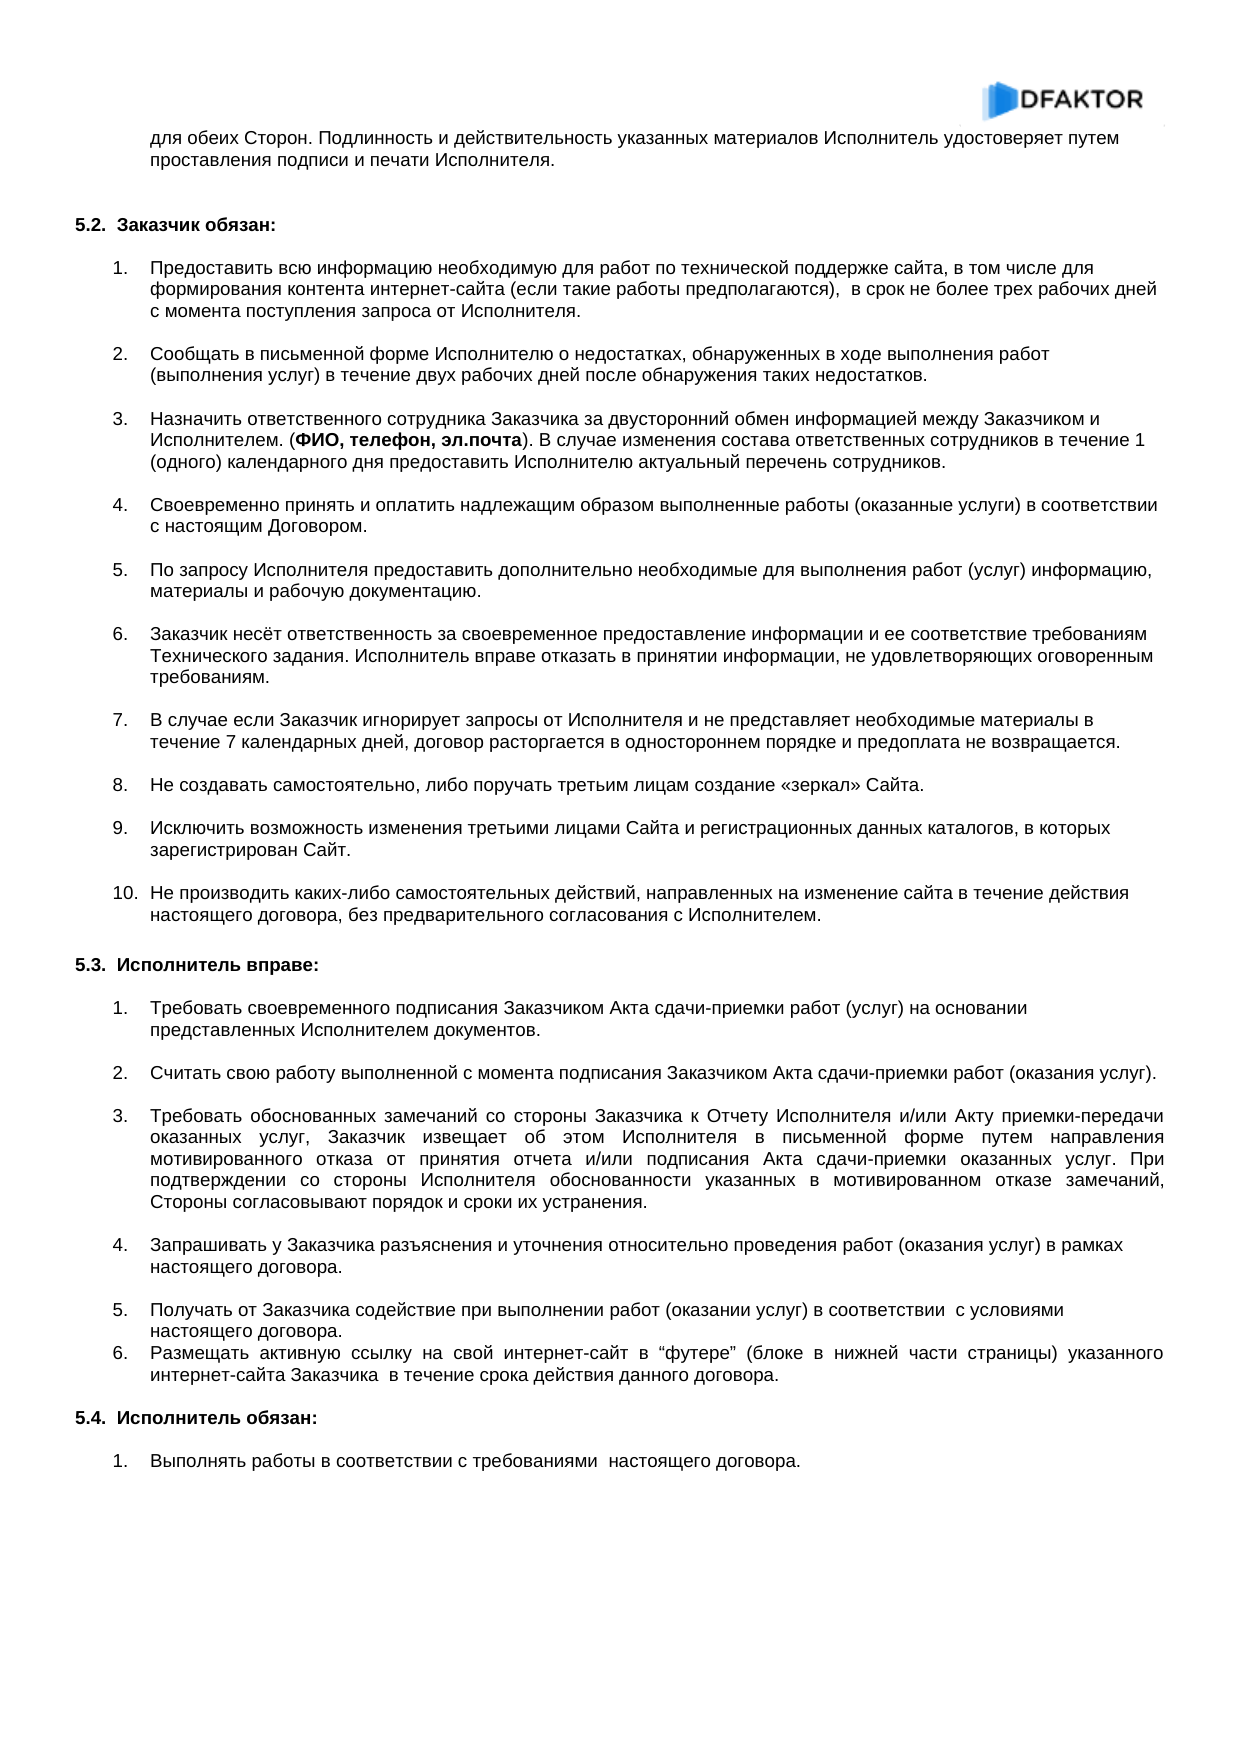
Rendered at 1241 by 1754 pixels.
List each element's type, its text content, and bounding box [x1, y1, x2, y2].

list Заказчик несёт ответственность за своевременное предоставление информации и ее соответствие требованиям Технического задания. Исполнитель вправе отказать в принятии информации, не удовлетворяющих оговоренным требованиям. [112, 623, 1165, 688]
list В случае если Заказчик игнорирует запросы от Исполнителя и не представляет необходимые материалы в течение 7 календарных дней, договор расторгается в одностороннем порядке и предоплата не возвращается. [112, 709, 1165, 752]
list Получать от Заказчика содействие при выполнении работ (оказании услуг) в соответствии с условиями настоящего договора. [112, 1299, 1165, 1342]
list Размещать активную ссылку на свой интернет-сайт в “футере” (блоке в нижней части страницы) указанного интернет-сайта Заказчика в течение срока действия данного договора. [112, 1342, 1165, 1385]
text 5.2. Заказчик обязан: [75, 213, 1165, 235]
list Требовать обоснованных замечаний со стороны Заказчика к Отчету Исполнителя и/или Акту приемки-передачи оказанных услуг, Заказчик извещает об этом Исполнителя в письменной форме путем направления мотивированного отказа от принятия отчета и/или подписания Акта сдачи-приемки оказанных услуг. При подтверждении со стороны Исполнителя обоснованности указанных в мотивированном отказе замечаний, Стороны согласовывают порядок и сроки их устранения. [112, 1104, 1165, 1212]
list Сообщать в письменной форме Исполнителю о недостатках, обнаруженных в ходе выполнения работ (выполнения услуг) в течение двух рабочих дней после обнаружения таких недостатков. [112, 343, 1165, 386]
list Не производить каких-либо самостоятельных действий, направленных на изменение сайта в течение действия настоящего договора, без предварительного согласования с Исполнителем. [112, 882, 1165, 925]
list Запрашивать у Заказчика разъяснения и уточнения относительно проведения работ (оказания услуг) в рамках настоящего договора. [112, 1234, 1165, 1277]
list Считать свою работу выполненной с момента подписания Заказчиком Акта сдачи-приемки работ (оказания услуг). [112, 1061, 1165, 1083]
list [112, 127, 1165, 170]
list Предоставить всю информацию необходимую для работ по технической поддержке сайта, в том числе для формирования контента интернет-сайта (если такие работы предполагаются), в срок не более трех рабочих дней с момента поступления запроса от Исполнителя. [112, 256, 1165, 321]
list Выполнять работы в соответствии с требованиями настоящего договора. [112, 1449, 1165, 1471]
list Не создавать самостоятельно, либо поручать третьим лицам создание «зеркал» Сайта. [112, 774, 1165, 796]
list Своевременно принять и оплатить надлежащим образом выполненные работы (оказанные услуги) в соответствии с настоящим Договором. [112, 494, 1165, 537]
list Исключить возможность изменения третьими лицами Сайта и регистрационных данных каталогов, в которых зарегистрирован Сайт. [112, 817, 1165, 860]
list По запросу Исполнителя предоставить дополнительно необходимые для выполнения работ (услуг) информацию, материалы и рабочую документацию. [112, 558, 1165, 601]
list Требовать своевременного подписания Заказчиком Акта сдачи-приемки работ (услуг) на основании представленных Исполнителем документов. [112, 997, 1165, 1040]
text 5.4. Исполнитель обязан: [75, 1406, 1165, 1428]
picture [959, 75, 1166, 127]
text 5.3. Исполнитель вправе: [75, 954, 1165, 975]
list Назначить ответственного сотрудника Заказчика за двусторонний обмен информацией между Заказчиком и Исполнителем. (ФИО, телефон, эл.почта). В случае изменения состава ответственных сотрудников в течение 1 (одного) календарного дня предоставить Исполнителю актуальный перечень сотрудников. [112, 407, 1165, 472]
